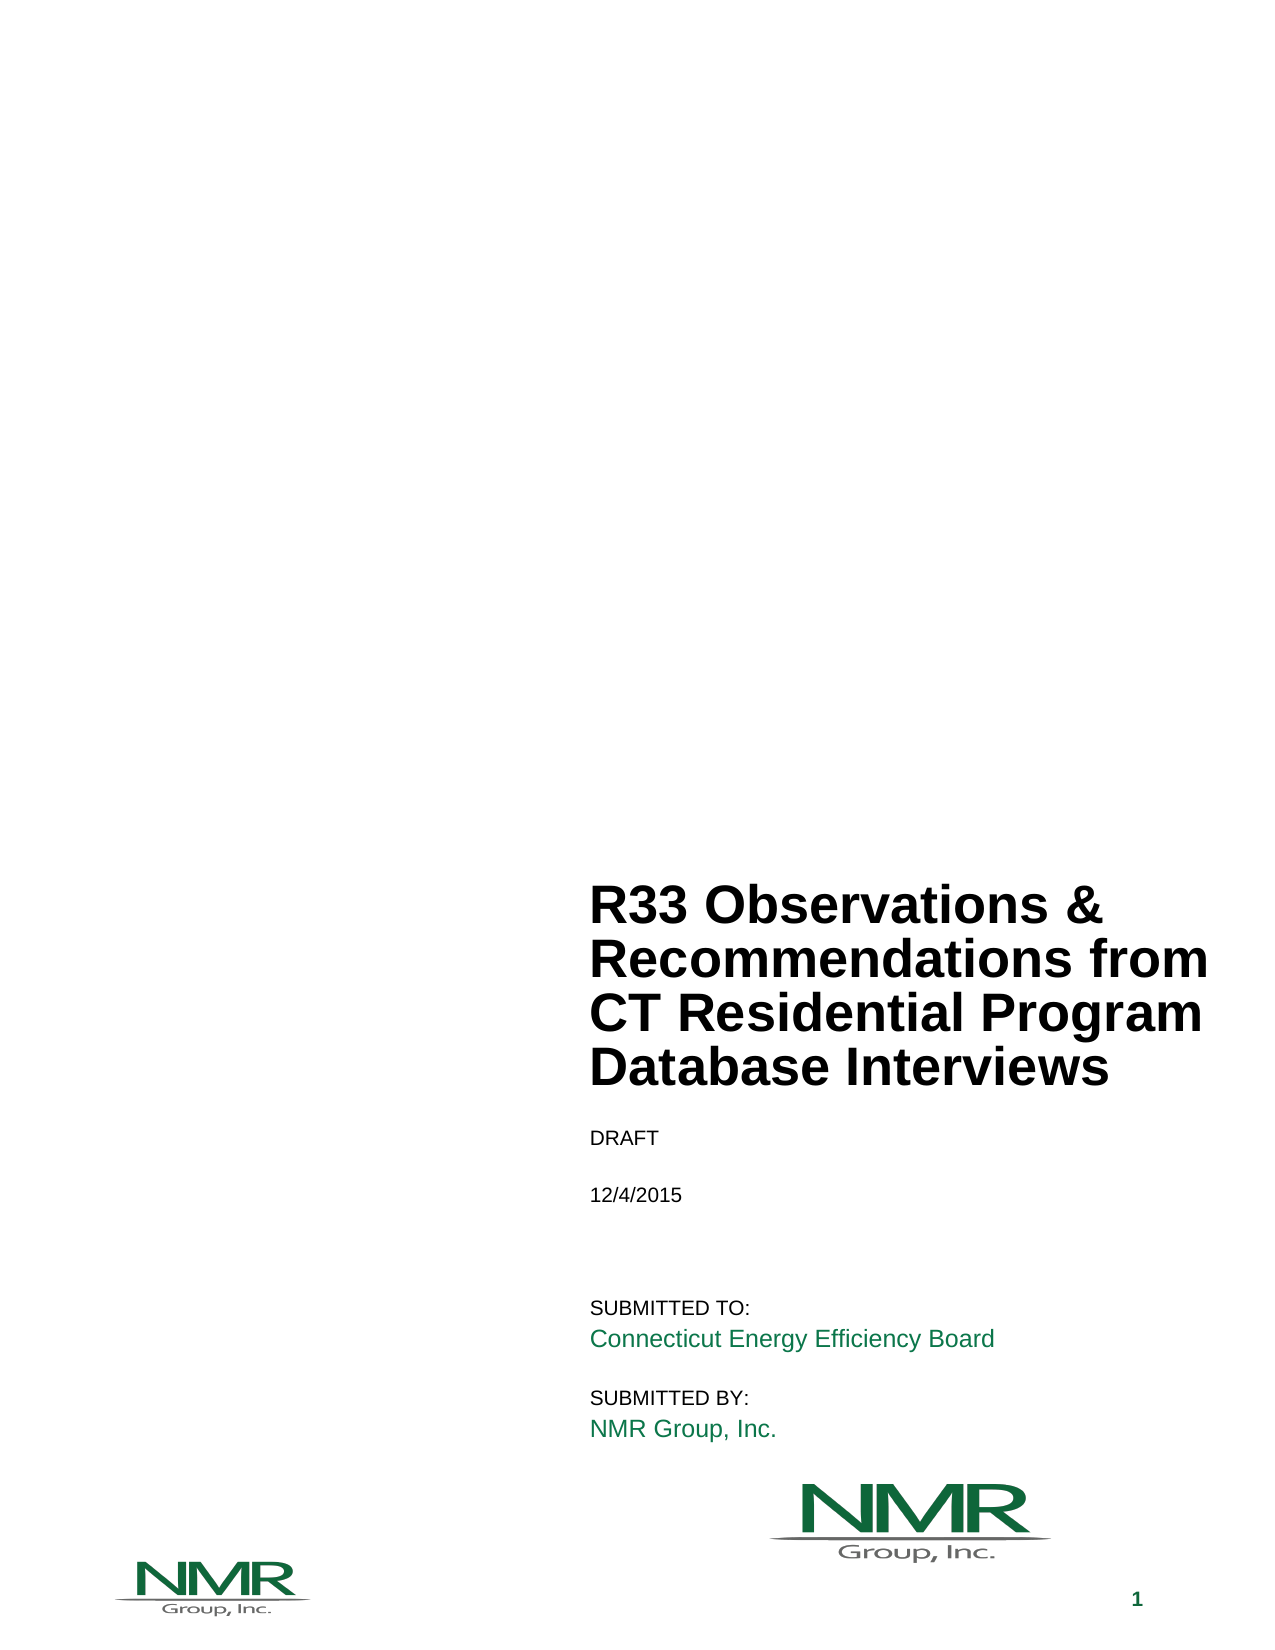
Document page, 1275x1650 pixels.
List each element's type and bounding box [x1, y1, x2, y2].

picture [114, 1556, 311, 1620]
picture [769, 1476, 1052, 1568]
